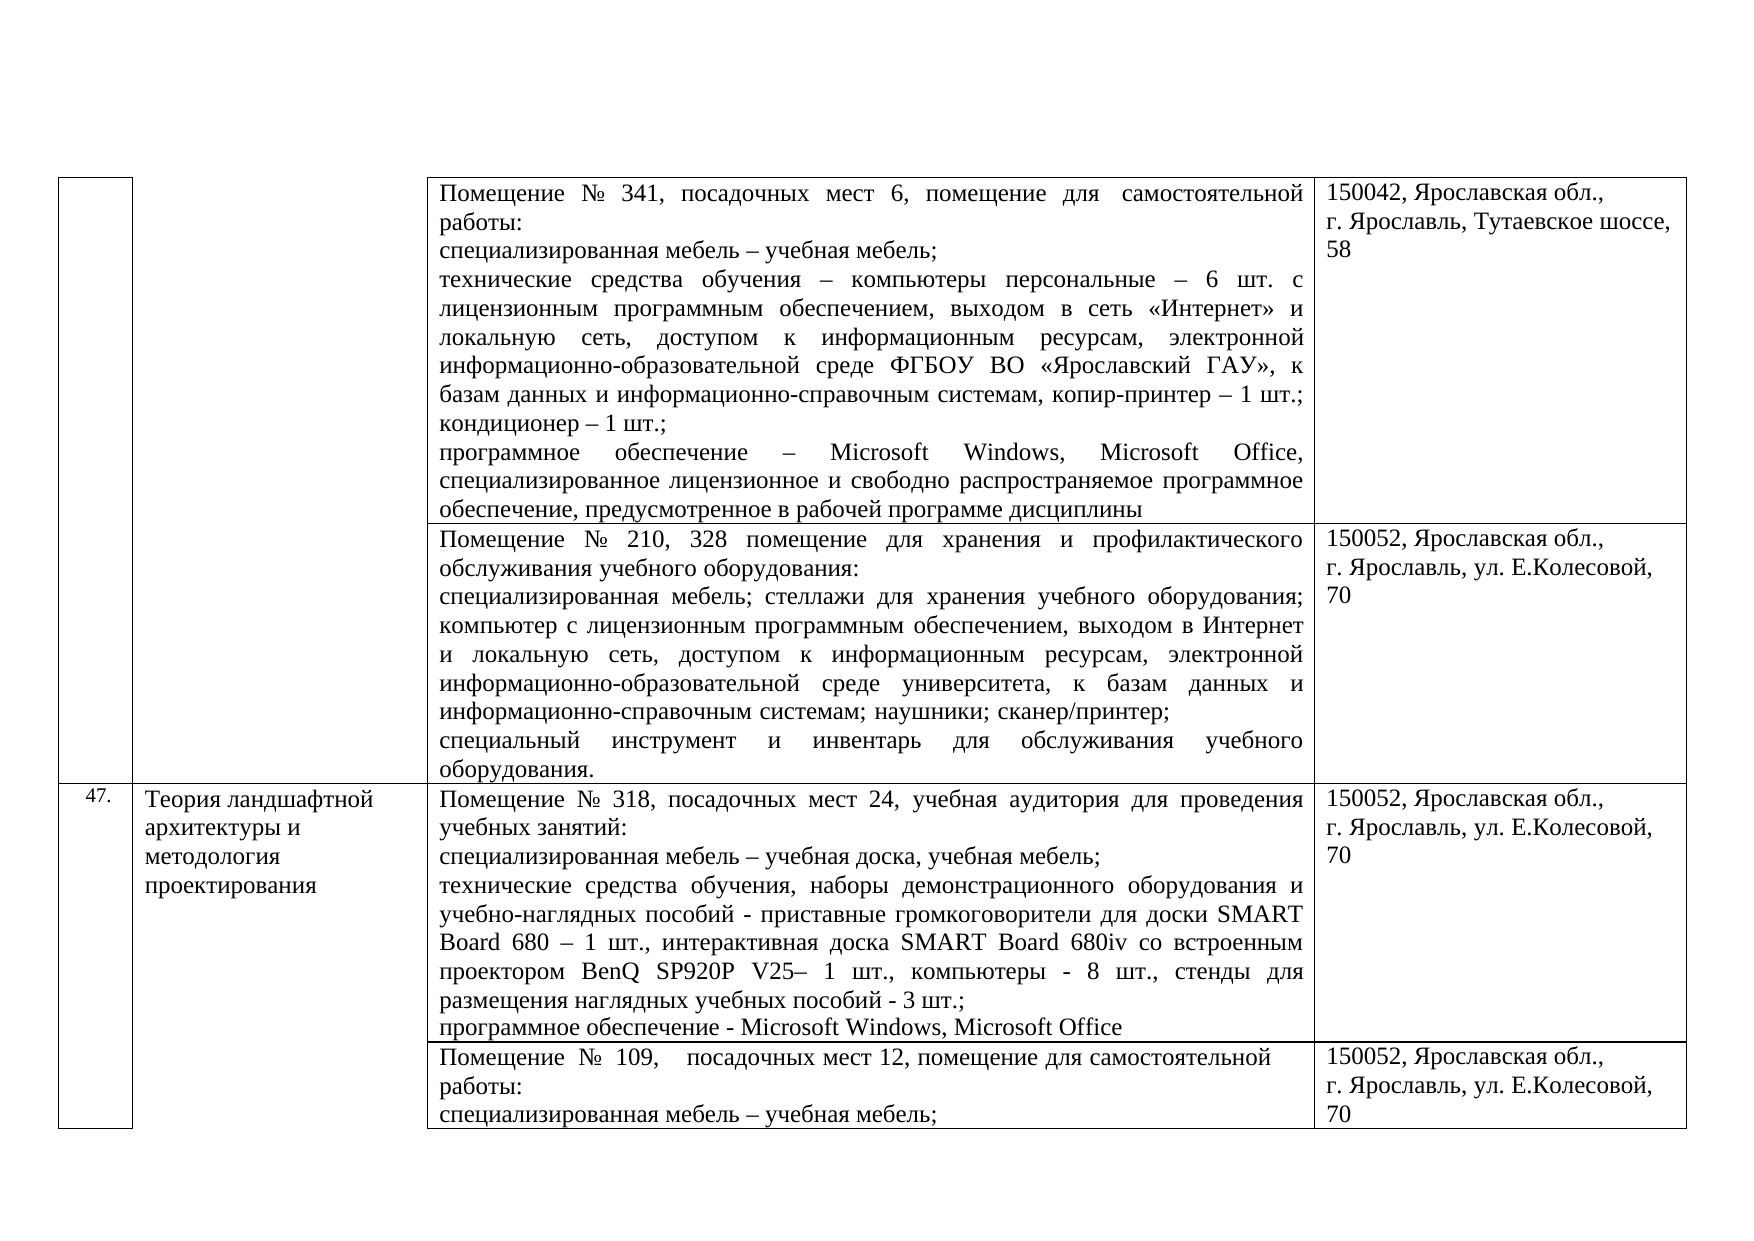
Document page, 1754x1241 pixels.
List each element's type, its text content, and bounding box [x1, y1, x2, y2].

table_cell Помещение № 318, посадочных мест 24, учебная аудитория для проведения учебных занятий: специализированная мебель – учебная доска, учебная мебель; технические средства обучения, наборы демонстрационного оборудования и учебно-наглядных пособий - приставные громкоговорители для доски SMART Board 680 – 1 шт., интерактивная доска SMART Board 680iv со встроенным проектором BenQ SP920P V25– 1 шт., компьютеры - 8 шт., стенды для размещения наглядных учебных пособий - 3 шт.; программное обеспечение - Microsoft Windows, Microsoft Office [428, 784, 1314, 1041]
table_header [133, 177, 427, 783]
table_cell 150052, Ярославская обл., г. Ярославль, ул. Е.Колесовой, 70 [1315, 784, 1686, 1041]
table_cell Теория ландшафтной архитектуры и методология проектирования [133, 784, 427, 1128]
table_cell 150052, Ярославская обл., г. Ярославль, ул. Е.Колесовой, 70 [1315, 524, 1686, 783]
table_cell 150052, Ярославская обл., г. Ярославль, ул. Е.Колесовой, 70 [1315, 1043, 1686, 1128]
table_header [59, 178, 132, 783]
table_cell Помещение № 109, посадочных мест 12, помещение для самостоятельной работы: специализированная мебель – учебная мебель; [428, 1043, 1314, 1128]
table_header 150042, Ярославская обл., г. Ярославль, Тутаевское шоссе, 58 [1315, 178, 1686, 523]
table_cell 47. [59, 784, 132, 1128]
table_cell Помещение № 210, 328 помещение для хранения и профилактического обслуживания учебного оборудования: специализированная мебель; стеллажи для хранения учебного оборудования; компьютер с лицензионным программным обеспечением, выходом в Интернет и локальную сеть, доступом к информационным ресурсам, электронной информационно-образовательной среде университета, к базам данных и информационно-справочным системам; наушники; сканер/принтер; специальный инструмент и инвентарь для обслуживания учебного оборудования. [428, 524, 1314, 783]
table_header Помещение № 341, посадочных мест 6, помещение для самостоятельной работы: специализированная мебель – учебная мебель; технические средства обучения – компьютеры персональные – 6 шт. с лицензионным программным обеспечением, выходом в сеть «Интернет» и локальную сеть, доступом к информационным ресурсам, электронной информационно-образовательной среде ФГБОУ ВО «Ярославский ГАУ», к базам данных и информационно-справочным системам, копир-принтер – 1 шт.; кондиционер – 1 шт.; программное обеспечение – Microsoft Windows, Microsoft Office, специализированное лицензионное и свободно распространяемое программное обеспечение, предусмотренное в рабочей программе дисциплины [428, 178, 1314, 523]
